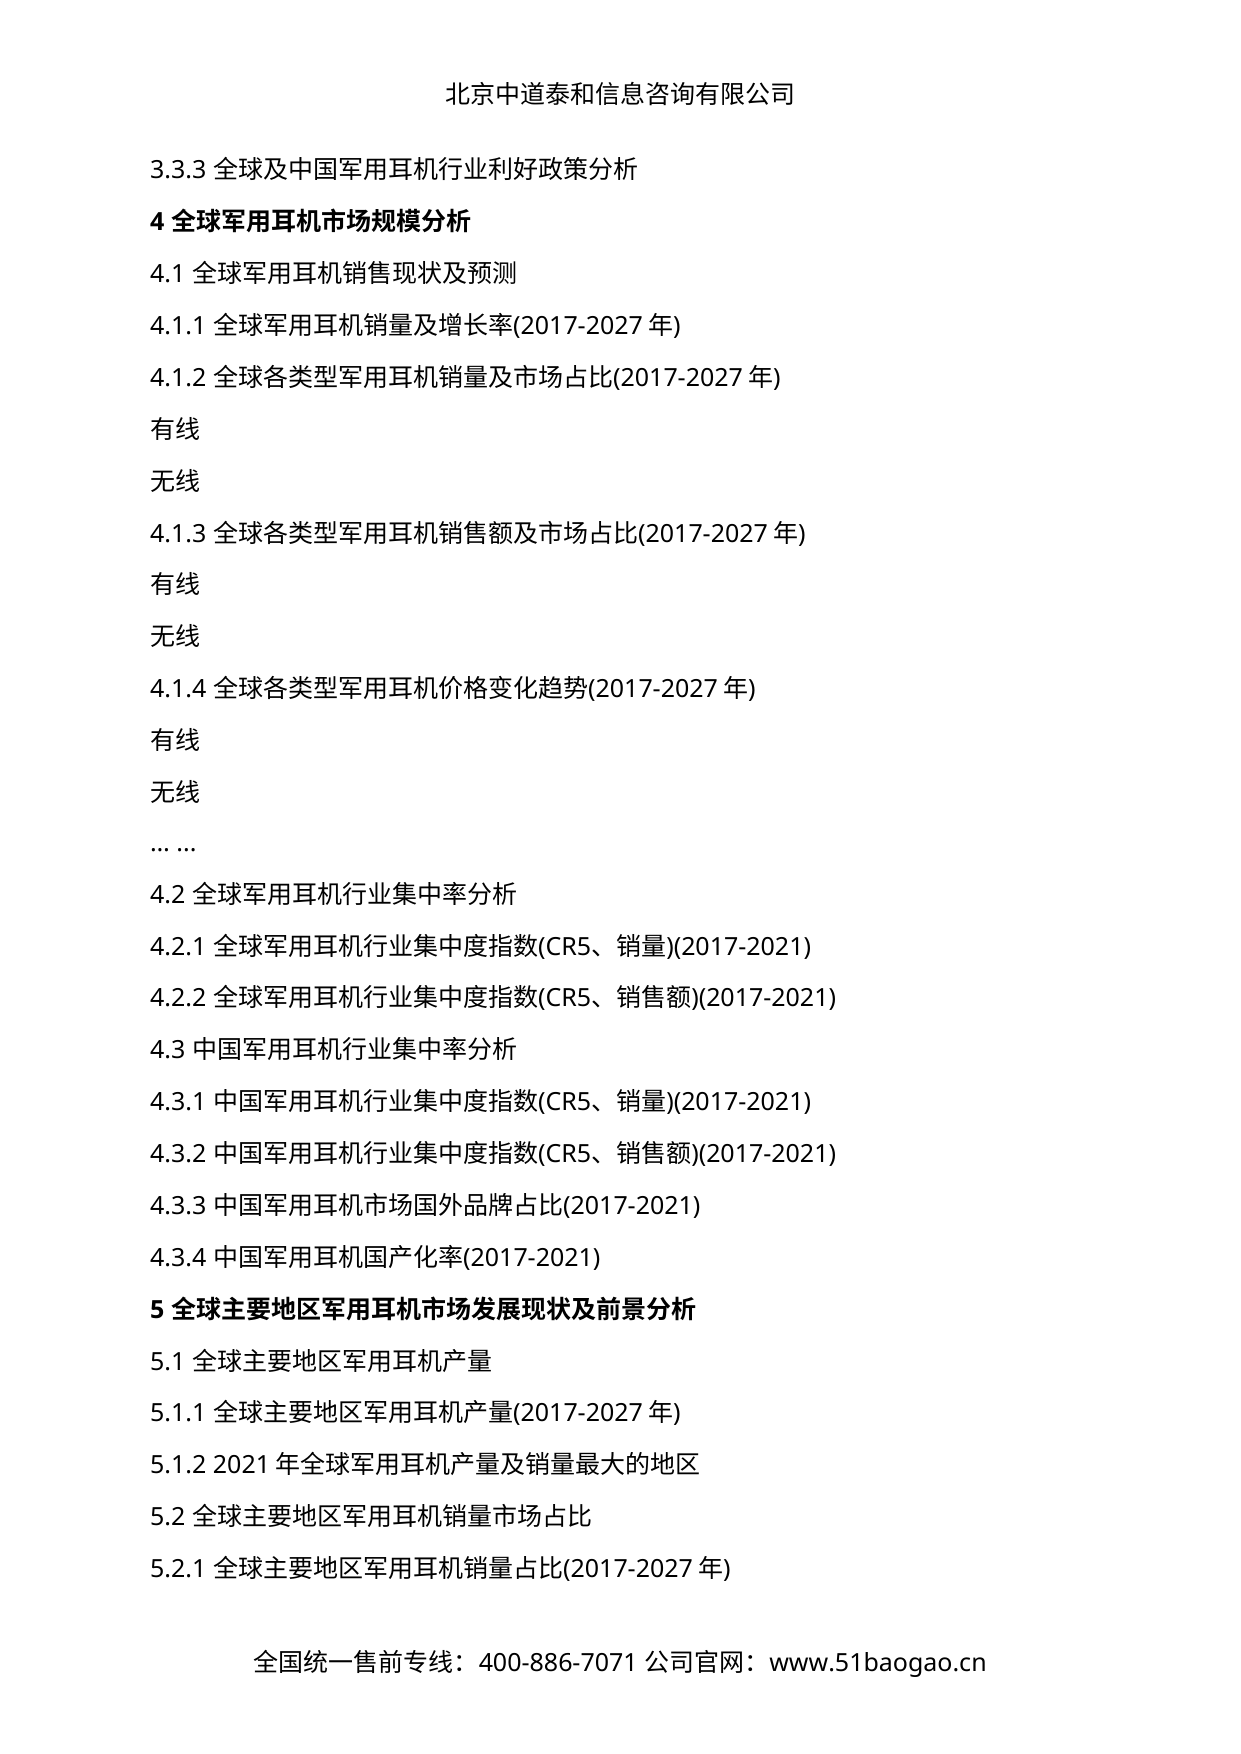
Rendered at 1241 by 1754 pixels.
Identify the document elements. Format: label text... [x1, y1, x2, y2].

text 5.2.1 全球主要地区军用耳机销量占比(2017-2027年) [150, 1548, 1090, 1585]
text 4.1 全球军用耳机销售现状及预测 [150, 254, 1090, 290]
text 有线 [150, 565, 1090, 601]
text 4.2.1 全球军用耳机行业集中度指数(CR5、销量)(2017-2021) [150, 926, 1090, 962]
text 无线 [150, 772, 1090, 809]
text 4.3.1 中国军用耳机行业集中度指数(CR5、销量)(2017-2021) [150, 1082, 1090, 1118]
text 无线 [150, 617, 1090, 653]
text 4.2 全球军用耳机行业集中率分析 [150, 874, 1090, 910]
text 4.1.1 全球军用耳机销量及增长率(2017-2027年) [150, 306, 1090, 342]
text 无线 [150, 461, 1090, 497]
text 4.3.3 中国军用耳机市场国外品牌占比(2017-2021) [150, 1185, 1090, 1222]
text 4 全球军用耳机市场规模分析 [150, 202, 1090, 238]
text 4.1.2 全球各类型军用耳机销量及市场占比(2017-2027年) [150, 357, 1090, 394]
text 3.3.3 全球及中国军用耳机行业利好政策分析 [150, 150, 1090, 186]
text … ... [150, 824, 1090, 858]
text 5.1.1 全球主要地区军用耳机产量(2017-2027年) [150, 1393, 1090, 1429]
text 有线 [150, 409, 1090, 446]
text 5.1.2 2021年全球军用耳机产量及销量最大的地区 [150, 1445, 1090, 1481]
text 4.1.3 全球各类型军用耳机销售额及市场占比(2017-2027年) [150, 513, 1090, 549]
text 4.3 中国军用耳机行业集中率分析 [150, 1030, 1090, 1066]
text 4.1.4 全球各类型军用耳机价格变化趋势(2017-2027年) [150, 669, 1090, 705]
text 5 全球主要地区军用耳机市场发展现状及前景分析 [150, 1289, 1090, 1325]
text 4.2.2 全球军用耳机行业集中度指数(CR5、销售额)(2017-2021) [150, 978, 1090, 1014]
text 4.3.4 中国军用耳机国产化率(2017-2021) [150, 1237, 1090, 1273]
text 4.3.2 中国军用耳机行业集中度指数(CR5、销售额)(2017-2021) [150, 1133, 1090, 1170]
text 5.1 全球主要地区军用耳机产量 [150, 1341, 1090, 1377]
text 有线 [150, 721, 1090, 757]
text 5.2 全球主要地区军用耳机销量市场占比 [150, 1497, 1090, 1533]
